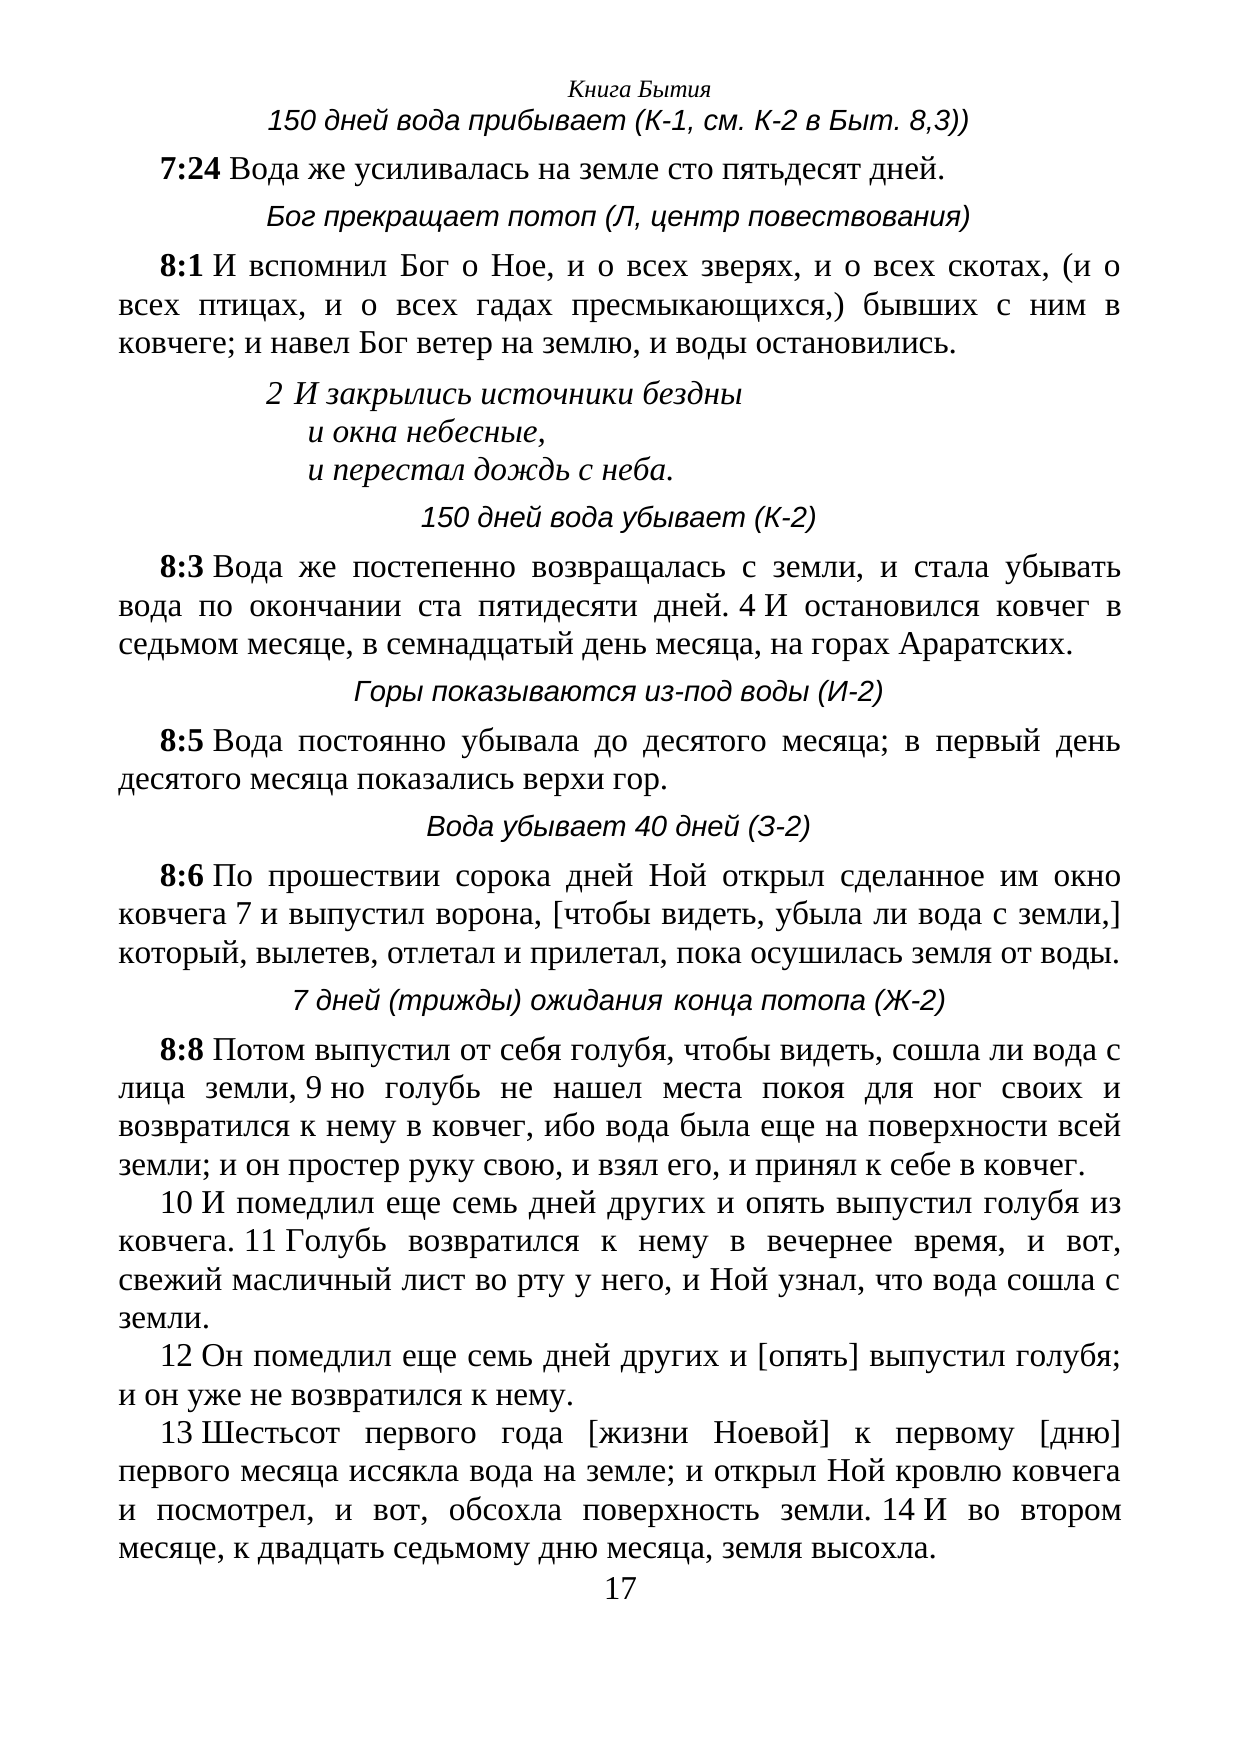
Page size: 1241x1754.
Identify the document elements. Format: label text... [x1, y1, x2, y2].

subtitle Горы показываются из-под воды (И-2) [118, 674, 1122, 708]
subtitle 7 дней (трижды) ожидания конца потопа (Ж-2) [118, 983, 1122, 1016]
subtitle 150 дней вода прибывает (К-1, см. К-2 в Быт. 8,3)) [118, 103, 1122, 136]
text 10 И помедлил еще семь дней других и опять выпустил голубя из ковчега. 11 Голубь возвратился к нему в вечернее время, и вот, свежий масличный лист во рту у него, и Ной узнал, что вода сошла с земли. [118, 1182, 1122, 1336]
subtitle Вода убывает 40 дней (З-2) [118, 809, 1122, 843]
text 2 И закрылись источники бездны и окна небесные, и перестал дождь с неба. [266, 373, 1122, 488]
subtitle 150 дней вода убывает (К-2) [118, 501, 1122, 534]
text 13 Шестьсот первого года [жизни Ноевой] к первому [дню] первого месяца иссякла вода на земле; и открыл Ной кровлю ковчега и посмотрел, и вот, обсохла поверхность земли. 14 И во втором месяце, к двадцать седьмому дню месяца, земля высохла. [118, 1412, 1122, 1566]
text 8:1 И вспомнил Бог о Ное, и о всех зверях, и о всех скотах, (и о всех птицах, и о всех гадах пресмыкающихся,) бывших с ним в ковчеге; и навел Бог ветер на землю, и воды остановились. [118, 246, 1122, 361]
text 7:24 Вода же усиливалась на земле сто пятьдесят дней. [118, 149, 1122, 187]
text 8:5 Вода постоянно убывала до десятого месяца; в первый день десятого месяца показались верхи гор. [118, 720, 1122, 797]
text 8:8 Потом выпустил от себя голубя, чтобы видеть, сошла ли вода с лица земли, 9 но голубь не нашел места покоя для ног своих и возвратился к нему в ковчег, ибо вода была еще на поверхности всей земли; и он простер руку свою, и взял его, и принял к себе в ковчег. [118, 1029, 1122, 1182]
text 8:6 По прошествии сорока дней Ной открыл сделанное им окно ковчега 7 и выпустил ворона, [чтобы видеть, убыла ли вода с земли,] который, вылетев, отлетал и прилетал, пока осушилась земля от воды. [118, 855, 1122, 970]
text 8:3 Вода же постепенно возвращалась с земли, и стала убывать вода по окончании ста пятидесяти дней. 4 И остановился ковчег в седьмом месяце, в семнадцатый день месяца, на горах Араратских. [118, 547, 1122, 662]
text 12 Он помедлил еще семь дней других и [опять] выпустил голубя; и он уже не возвратился к нему. [118, 1336, 1122, 1412]
subtitle Бог прекращает потоп (Л, центр повествования) [118, 199, 1122, 233]
